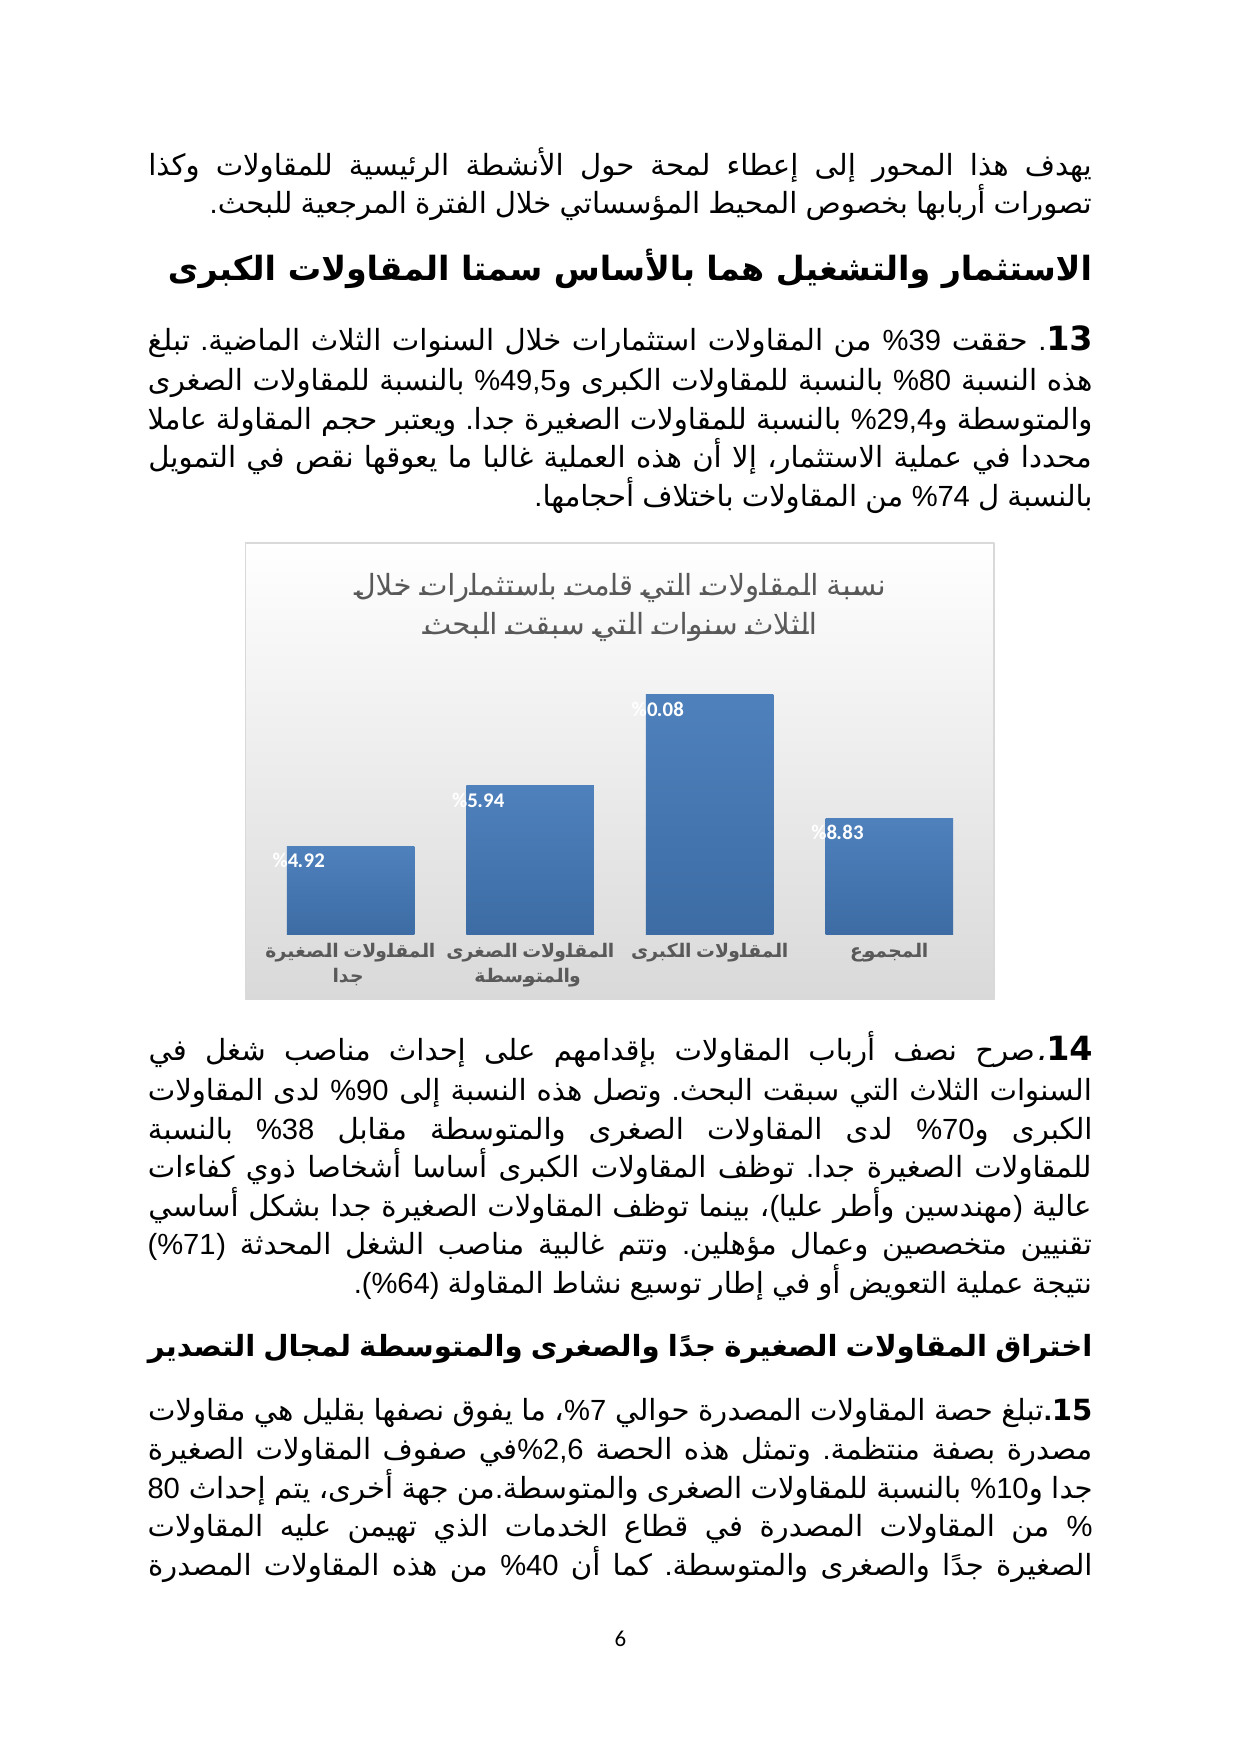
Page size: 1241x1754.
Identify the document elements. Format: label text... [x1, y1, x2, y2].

text اختراق المقاولات الصغيرة جدًا والصغرى والمتوسطة لمجال التصدير [148, 1329, 1093, 1363]
text 14.صرح نصف أرباب المقاولات بإقدامهم على إحداث مناصب شغل في السنوات الثلاث التي سبقت البحث. وتصل هذه النسبة إلى 90% لدى المقاولات الكبرى و70% لدى المقاولات الصغرى والمتوسطة مقابل 38% بالنسبة للمقاولات الصغيرة جدا. توظف المقاولات الكبرى أساسا أشخاصا ذوي كفاءات عالية (مهندسين وأطر عليا)، بينما توظف المقاولات الصغيرة جدا بشكل أساسي تقنيين متخصصين وعمال مؤهلين. وتتم غالبية مناصب الشغل المحدثة (71%) نتيجة عملية التعويض أو في إطار توسيع نشاط المقاولة (64%). [148, 1029, 1093, 1299]
text يهدف هذا المحور إلى إعطاء لمحة حول الأنشطة الرئيسية للمقاولات وكذا تصورات أربابها بخصوص المحيط المؤسساتي خلال الفترة المرجعية للبحث. [148, 148, 1093, 220]
text 13. حققت 39% من المقاولات استثمارات خلال السنوات الثلاث الماضية. تبلغ هذه النسبة 80% بالنسبة للمقاولات الكبرى و49,5% بالنسبة للمقاولات الصغرى والمتوسطة و29,4% بالنسبة للمقاولات الصغيرة جدا. ويعتبر حجم المقاولة عاملا محددا في عملية الاستثمار، إلا أن هذه العملية غالبا ما يعوقها نقص في التمويل بالنسبة ل 74% من المقاولات باختلاف أحجامها. [148, 319, 1093, 512]
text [148, 1393, 1093, 1581]
text الاستثمار والتشغيل هما بالأساس سمتا المقاولات الكبرى [148, 250, 1093, 288]
